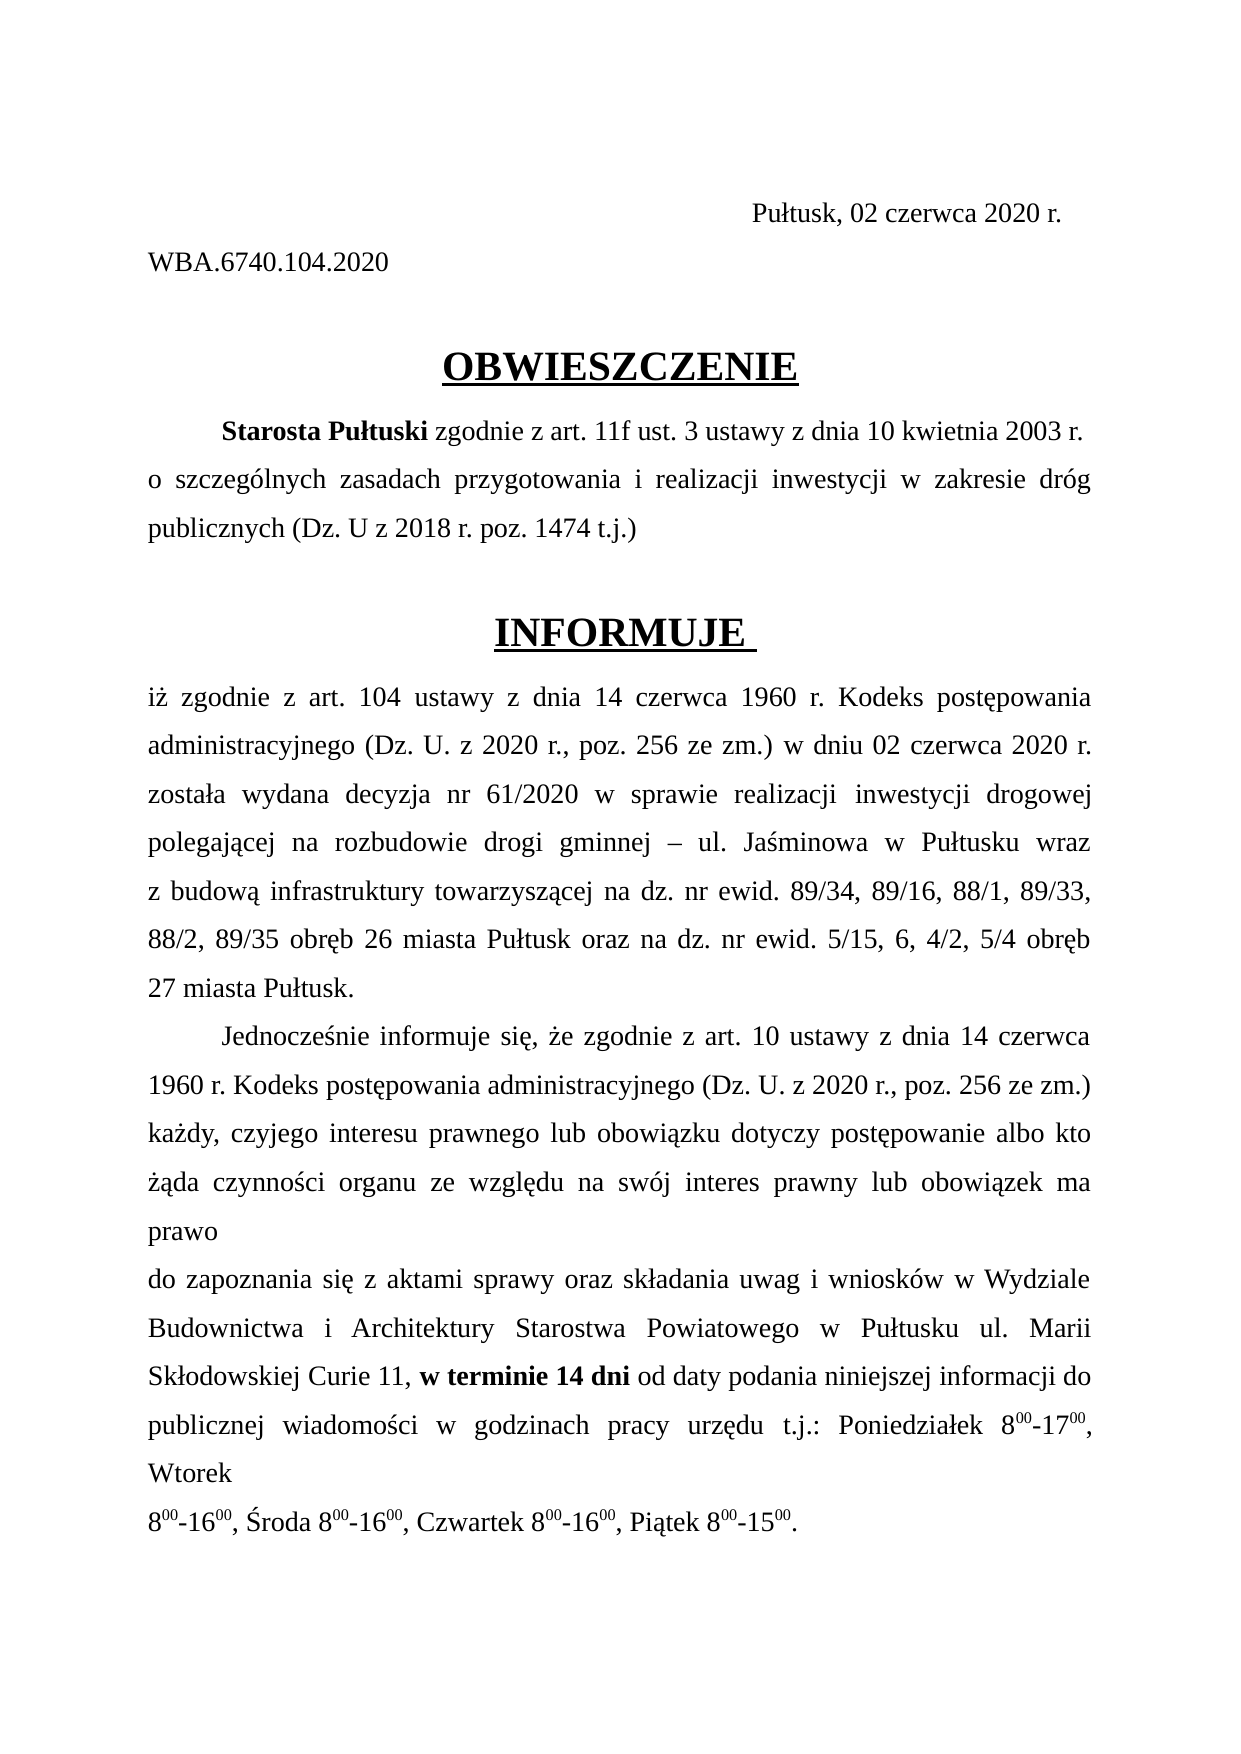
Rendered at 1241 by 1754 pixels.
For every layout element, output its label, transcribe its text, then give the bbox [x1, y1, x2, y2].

text iż zgodnie z art. 104 ustawy z dnia 14 czerwca 1960 r. Kodeks postępowania administracyjnego (Dz. U. z 2020 r., poz. 256 ze zm.) w dniu 02 czerwca 2020 r. została wydana decyzja nr 61/2020 w sprawie realizacji inwestycji drogowej polegającej na rozbudowie drogi gminnej – ul. Jaśminowa w Pułtusku wraz z budową infrastruktury towarzyszącej na dz. nr ewid. 89/34, 89/16, 88/1, 89/33, 88/2, 89/35 obręb 26 miasta Pułtusk oraz na dz. nr ewid. 5/15, 6, 4/2, 5/4 obręb 27 miasta Pułtusk. [148, 680, 1093, 1003]
text OBWIESZCZENIE [148, 342, 1093, 390]
text WBA.6740.104.2020 [148, 245, 1093, 277]
text Starosta Pułtuski zgodnie z art. 11f ust. 3 ustawy z dnia 10 kwietnia 2003 r. o szczególnych zasadach przygotowania i realizacji inwestycji w zakresie dróg publicznych (Dz. U z 2018 r. poz. 1474 t.j.) [148, 414, 1093, 543]
text INFORMUJE [148, 608, 1093, 656]
text Pułtusk, 02 czerwca 2020 r. [664, 196, 1093, 228]
text Jednocześnie informuje się, że zgodnie z art. 10 ustawy z dnia 14 czerwca 1960 r. Kodeks postępowania administracyjnego (Dz. U. z 2020 r., poz. 256 ze zm.) każdy, czyjego interesu prawnego lub obowiązku dotyczy postępowanie albo kto żąda czynności organu ze względu na swój interes prawny lub obowiązek ma prawo do zapoznania się z aktami sprawy oraz składania uwag i wniosków w Wydziale Budownictwa i Architektury Starostwa Powiatowego w Pułtusku ul. Marii Skłodowskiej Curie 11, w terminie 14 dni od daty podania niniejszej informacji do publicznej wiadomości w godzinach pracy urzędu t.j.: Poniedziałek 800-1700, Wtorek 800-1600, Środa 800-1600, Czwartek 800-1600, Piątek 800-1500. [148, 1019, 1093, 1537]
